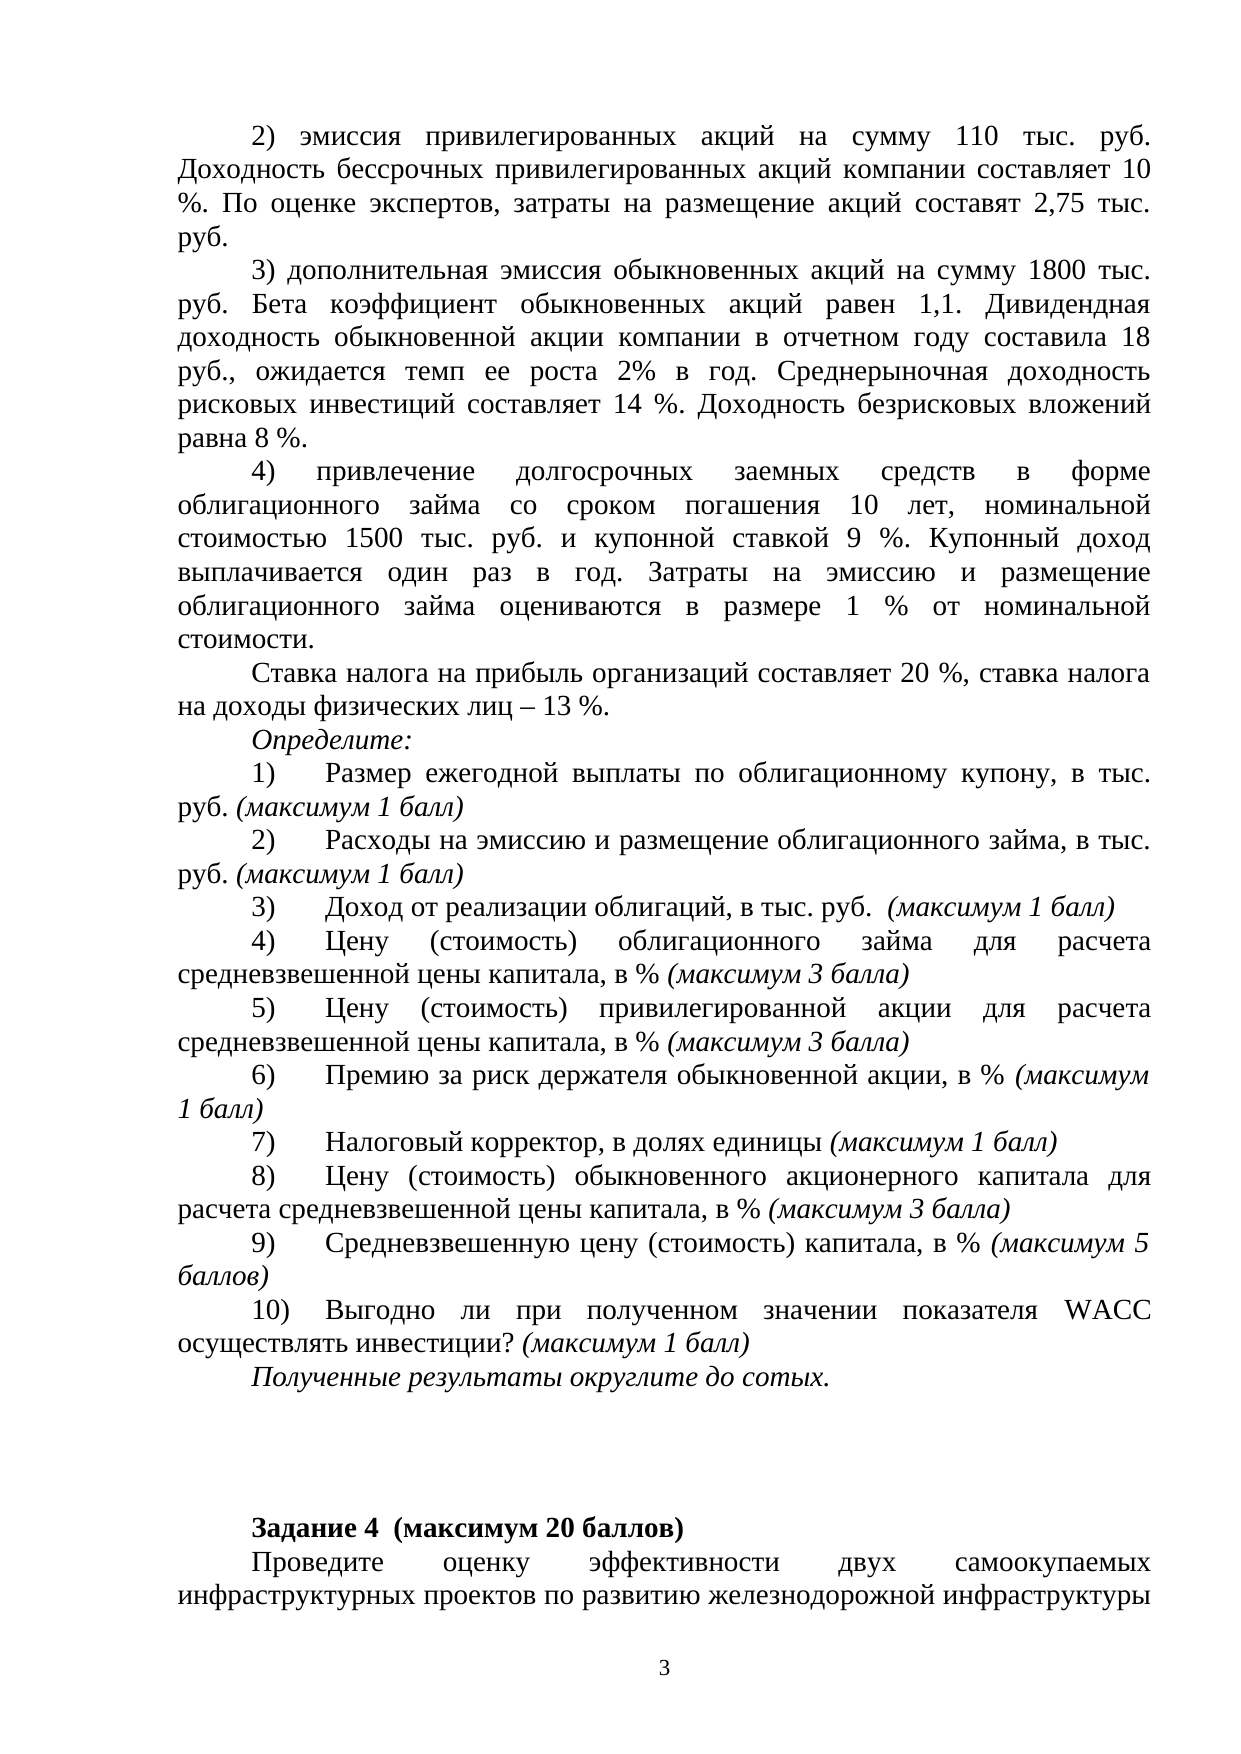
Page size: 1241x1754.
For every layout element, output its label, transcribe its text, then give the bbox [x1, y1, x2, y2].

text 2) эмиссия привилегированных акций на сумму 110 тыс. руб. Доходность бессрочных привилегированных акций компании составляет 10 %. По оценке экспертов, затраты на размещение акций составят 2,75 тыс. руб. [177, 118, 1152, 252]
text 3) дополнительная эмиссия обыкновенных акций на сумму 1800 тыс. руб. Бета коэффициент обыкновенных акций равен 1,1. Дивидендная доходность обыкновенной акции компании в отчетном году составила 18 руб., ожидается темп ее роста 2% в год. Среднерыночная доходность рисковых инвестиций составляет 14 %. Доходность безрисковых вложений равна 8 %. [177, 252, 1152, 453]
list Цену (стоимость) обыкновенного акционерного капитала для расчета средневзвешенной цены капитала, в % (максимум 3 балла) [177, 1158, 1152, 1225]
list Расходы на эмиссию и размещение облигационного займа, в тыс. руб. (максимум 1 балл) [177, 822, 1152, 889]
list Средневзвешенную цену (стоимость) капитала, в % (максимум 5 баллов) [177, 1225, 1152, 1292]
text 4) привлечение долгосрочных заемных средств в форме облигационного займа со сроком погашения 10 лет, номинальной стоимостью 1500 тыс. руб. и купонной ставкой 9 %. Купонный доход выплачивается один раз в год. Затраты на эмиссию и размещение облигационного займа оцениваются в размере 1 % от номинальной стоимости. [177, 453, 1152, 655]
list Налоговый корректор, в долях единицы (максимум 1 балл) [177, 1124, 1152, 1158]
list Цену (стоимость) облигационного займа для расчета средневзвешенной цены капитала, в % (максимум 3 балла) [177, 923, 1152, 990]
text Задание 4 (максимум 20 баллов) [177, 1510, 1152, 1544]
text Полученные результаты округлите до сотых. [177, 1359, 1152, 1393]
text Определите: [177, 722, 1152, 755]
text Ставка налога на прибыль организаций составляет 20 %, ставка налога на доходы физических лиц – 13 %. [177, 655, 1152, 722]
list Выгодно ли при полученном значении показателя WACC осуществлять инвестиции? (максимум 1 балл) [177, 1292, 1152, 1359]
list Доход от реализации облигаций, в тыс. руб. (максимум 1 балл) [177, 889, 1152, 923]
list Размер ежегодной выплаты по облигационному купону, в тыс. руб. (максимум 1 балл) [177, 755, 1152, 822]
list Цену (стоимость) привилегированной акции для расчета средневзвешенной цены капитала, в % (максимум 3 балла) [177, 990, 1152, 1057]
list Премию за риск держателя обыкновенной акции, в % (максимум 1 балл) [177, 1057, 1152, 1124]
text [177, 1544, 1152, 1611]
